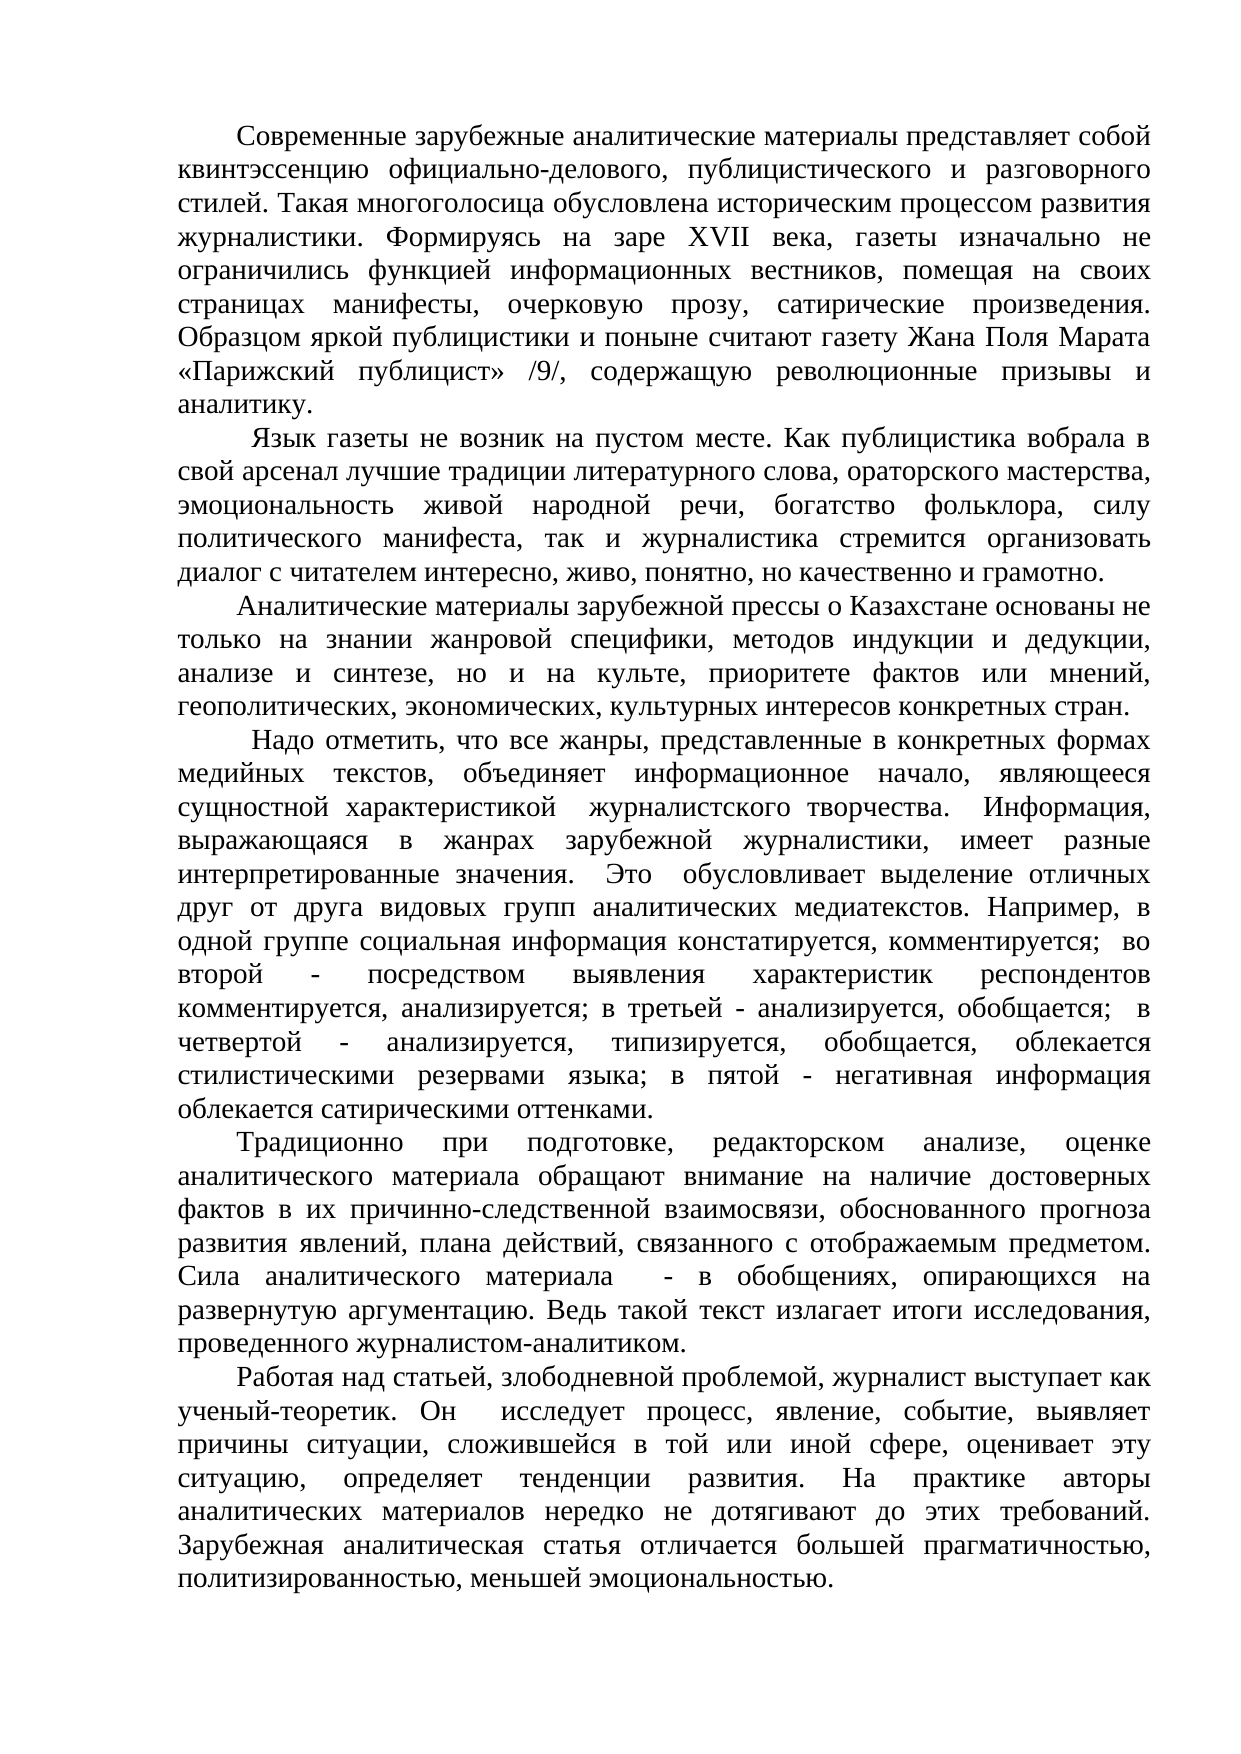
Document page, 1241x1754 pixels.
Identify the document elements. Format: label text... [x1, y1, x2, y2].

text Традиционно при подготовке, редакторском анализе, оценке аналитического материала обращают внимание на наличие достоверных фактов в их причинно-следственной взаимосвязи, обоснованного прогноза развития явлений, плана действий, связанного с отображаемым предметом. Сила аналитического материала - в обобщениях, опирающихся на развернутую аргументацию. Ведь такой текст излагает итоги исследования, проведенного журналистом-аналитиком. [177, 1124, 1152, 1359]
text Надо отметить, что все жанры, представленные в конкретных формах медийных текстов, объединяет информационное начало, являющееся сущностной характеристикой журналистского творчества. Информация, выражающаяся в жанрах зарубежной журналистики, имеет разные интерпретированные значения. Это обусловливает выделение отличных друг от друга видовых групп аналитических медиатекстов. Например, в одной группе социальная информация констатируется, комментируется; во второй - посредством выявления характеристик респондентов комментируется, анализируется; в третьей - анализируется, обобщается; в четвертой - анализируется, типизируется, обобщается, облекается стилистическими резервами языка; в пятой - негативная информация облекается сатирическими оттенками. [177, 722, 1152, 1124]
text Язык газеты не возник на пустом месте. Как публицистика вобрала в свой арсенал лучшие традиции литературного слова, ораторского мастерства, эмоциональность живой народной речи, богатство фольклора, силу политического манифеста, так и журналистика стремится организовать диалог с читателем интересно, живо, понятно, но качественно и грамотно. [177, 420, 1152, 588]
text Современные зарубежные аналитические материалы представляет собой квинтэссенцию официально-делового, публицистического и разговорного стилей. Такая многоголосица обусловлена историческим процессом развития журналистики. Формируясь на заре ХVII века, газеты изначально не ограничились функцией информационных вестников, помещая на своих страницах манифесты, очерковую прозу, сатирические произведения. Образцом яркой публицистики и поныне считают газету Жана Поля Марата «Парижский публицист» /9/, содержащую революционные призывы и аналитику. [177, 118, 1152, 420]
text Работая над статьей, злободневной проблемой, журналист выступает как ученый-теоретик. Он исследует процесс, явление, событие, выявляет причины ситуации, сложившейся в той или иной сфере, оценивает эту ситуацию, определяет тенденции развития. На практике авторы аналитических материалов нередко не дотягивают до этих требований. Зарубежная аналитическая статья отличается большей прагматичностью, политизированностью, меньшей эмоциональностью. [177, 1359, 1152, 1594]
text Аналитические материалы зарубежной прессы о Казахстане основаны не только на знании жанровой специфики, методов индукции и дедукции, анализе и синтезе, но и на культе, приоритете фактов или мнений, геополитических, экономических, культурных интересов конкретных стран. [177, 588, 1152, 722]
